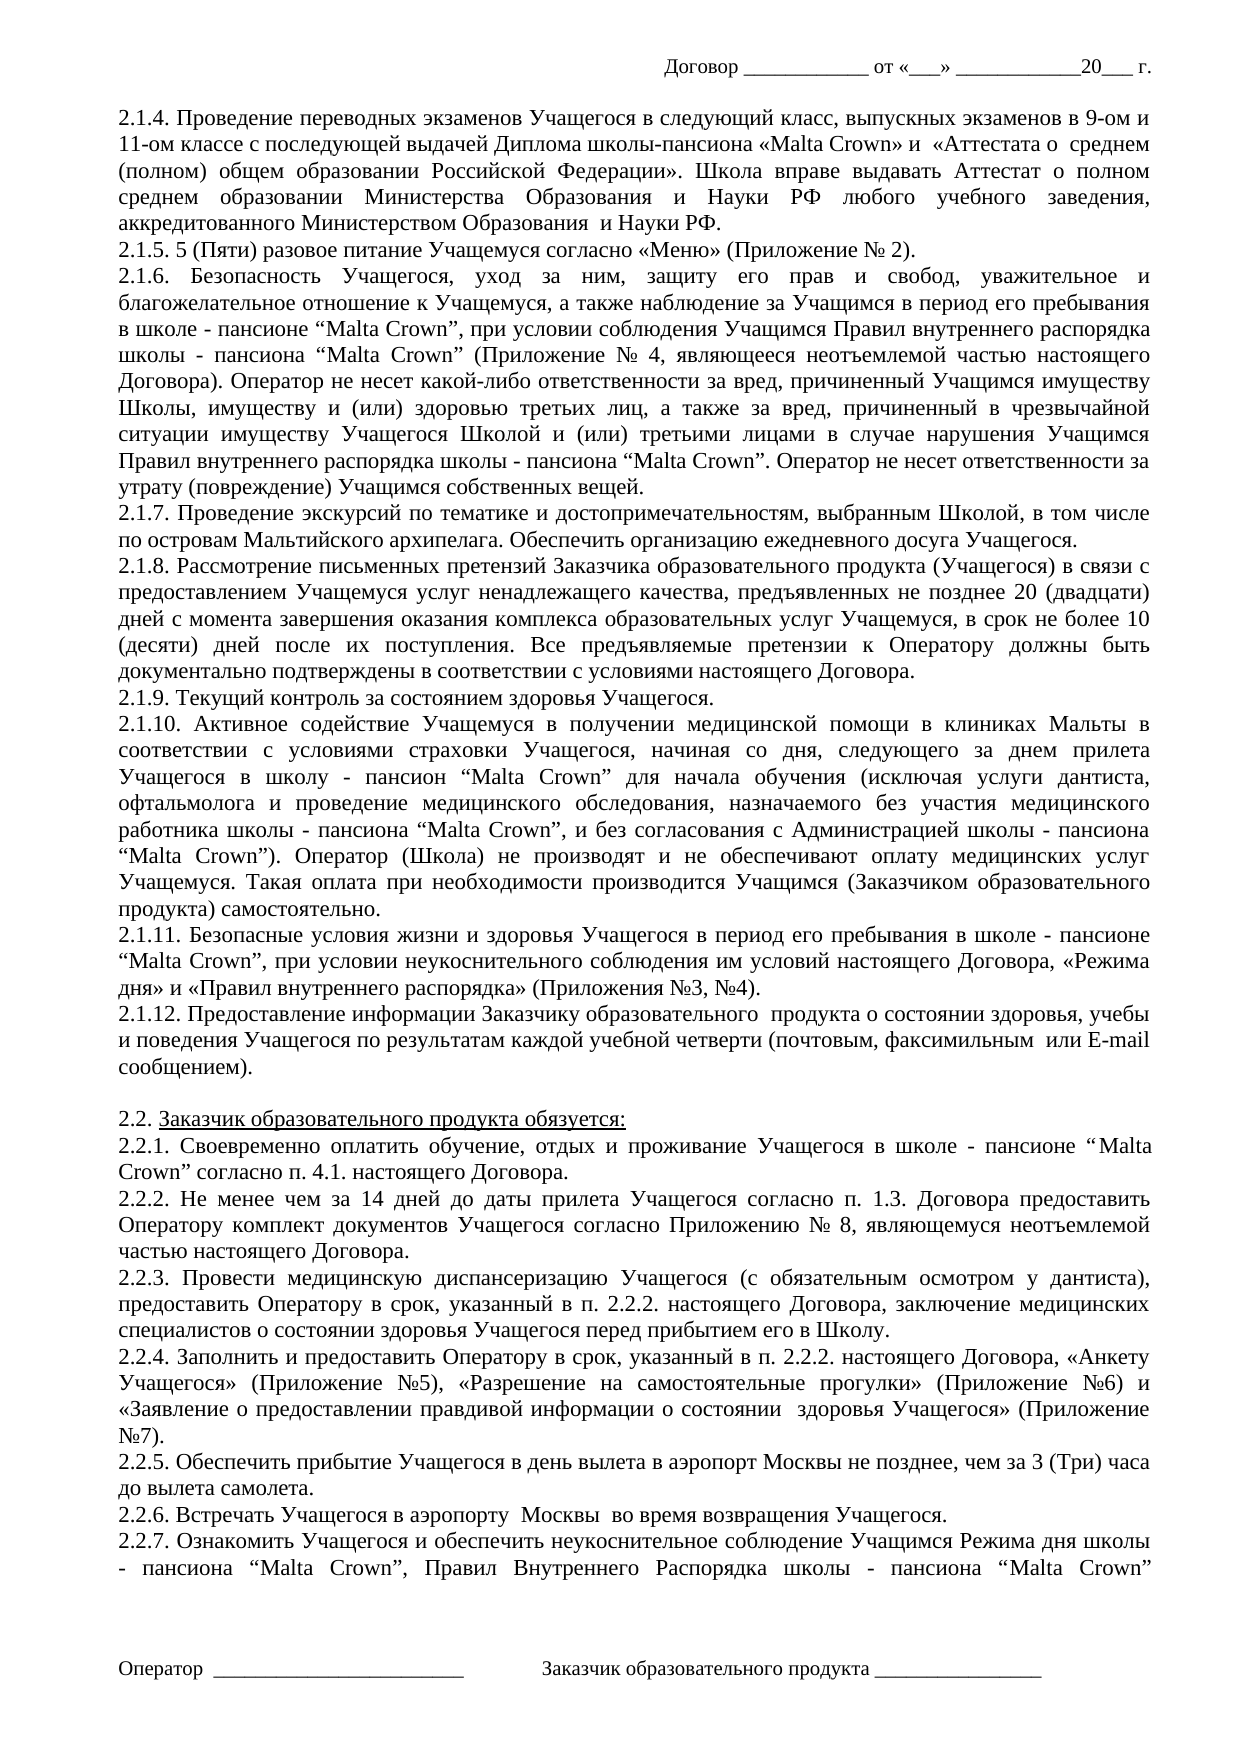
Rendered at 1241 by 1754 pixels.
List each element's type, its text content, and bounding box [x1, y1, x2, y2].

text 2.1.12. Предоставление информации Заказчику образовательного продукта о состоянии здоровья, учебы и поведения Учащегося по результатам каждой учебной четверти (почтовым, факсимильным или E-mail сообщением). [118, 1000, 1152, 1079]
text 2.2.2. Не менее чем за 14 дней до даты прилета Учащегося согласно п. 1.3. Договора предоставить Оператору комплект документов Учащегося согласно Приложению № 8, являющемуся неотъемлемой частью настоящего Договора. [118, 1184, 1152, 1264]
text 2.2. Заказчик образовательного продукта обязуется: [118, 1106, 1152, 1132]
text 2.2.6. Встречать Учащегося в аэропорту Москвы во время возвращения Учащегося. [118, 1501, 1152, 1527]
text 2.1.8. Рассмотрение письменных претензий Заказчика образовательного продукта (Учащегося) в связи с предоставлением Учащемуся услуг ненадлежащего качества, предъявленных не позднее 20 (двадцати) дней с момента завершения оказания комплекса образовательных услуг Учащемуся, в срок не более 10 (десяти) дней после их поступления. Все предъявляемые претензии к Оператору должны быть документально подтверждены в соответствии с условиями настоящего Договора. [118, 552, 1152, 684]
text 2.1.10. Активное содействие Учащемуся в получении медицинской помощи в клиниках Мальты в соответствии с условиями страховки Учащегося, начиная со дня, следующего за днем прилета Учащегося в школу - пансион “Malta Crown” для начала обучения (исключая услуги дантиста, офтальмолога и проведение медицинского обследования, назначаемого без участия медицинского работника школы - пансиона “Malta Crown”, и без согласования с Администрацией школы - пансиона “Malta Crown”). Оператор (Школа) не производят и не обеспечивают оплату медицинских услуг Учащемуся. Такая оплата при необходимости производится Учащимся (Заказчиком образовательного продукта) самостоятельно. [118, 710, 1152, 921]
text 2.2.3. Провести медицинскую диспансеризацию Учащегося (с обязательным осмотром у дантиста), предоставить Оператору в срок, указанный в п. 2.2.2. настоящего Договора, заключение медицинских специалистов о состоянии здоровья Учащегося перед прибытием его в Школу. [118, 1264, 1152, 1343]
text 2.1.6. Безопасность Учащегося, уход за ним, защиту его прав и свобод, уважительное и благожелательное отношение к Учащемуся, а также наблюдение за Учащимся в период его пребывания в школе - пансионе “Malta Crown”, при условии соблюдения Учащимся Правил внутреннего распорядка школы - пансиона “Malta Crown” (Приложение № 4, являющееся неотъемлемой частью настоящего Договора). Оператор не несет какой-либо ответственности за вред, причиненный Учащимся имуществу Школы, имуществу и (или) здоровью третьих лиц, а также за вред, причиненный в чрезвычайной ситуации имуществу Учащегося Школой и (или) третьими лицами в случае нарушения Учащимся Правил внутреннего распорядка школы - пансиона “Malta Crown”. Оператор не несет ответственности за утрату (повреждение) Учащимся собственных вещей. [118, 262, 1152, 499]
text 2.1.11. Безопасные условия жизни и здоровья Учащегося в период его пребывания в школе - пансионе “Malta Crown”, при условии неукоснительного соблюдения им условий настоящего Договора, «Режима дня» и «Правил внутреннего распорядка» (Приложения №3, №4). [118, 921, 1152, 1000]
text 2.1.5. 5 (Пяти) разовое питание Учащемуся согласно «Меню» (Приложение № 2). [118, 236, 1152, 262]
text 2.1.7. Проведение экскурсий по тематике и достопримечательностям, выбранным Школой, в том числе по островам Мальтийского архипелага. Обеспечить организацию ежедневного досуга Учащегося. [118, 499, 1152, 552]
text 2.2.1. Своевременно оплатить обучение, отдых и проживание Учащегося в школе - пансионе “Malta Crown” согласно п. 4.1. настоящего Договора. [118, 1132, 1152, 1184]
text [118, 1527, 1152, 1580]
text 2.2.4. Заполнить и предоставить Оператору в срок, указанный в п. 2.2.2. настоящего Договора, «Анкету Учащегося» (Приложение №5), «Разрешение на самостоятельные прогулки» (Приложение №6) и «Заявление о предоставлении правдивой информации о состоянии здоровья Учащегося» (Приложение №7). [118, 1343, 1152, 1448]
text 2.1.9. Текущий контроль за состоянием здоровья Учащегося. [118, 684, 1152, 710]
text 2.1.4. Проведение переводных экзаменов Учащегося в следующий класс, выпускных экзаменов в 9-ом и 11-ом классе с последующей выдачей Диплома школы-пансиона «Malta Crown» и «Аттестата о среднем (полном) общем образовании Российской Федерации». Школа вправе выдавать Аттестат о полном среднем образовании Министерства Образования и Науки РФ любого учебного заведения, аккредитованного Министерством Образования и Науки РФ. [118, 104, 1152, 236]
text 2.2.5. Обеспечить прибытие Учащегося в день вылета в аэропорт Москвы не позднее, чем за 3 (Три) часа до вылета самолета. [118, 1448, 1152, 1501]
